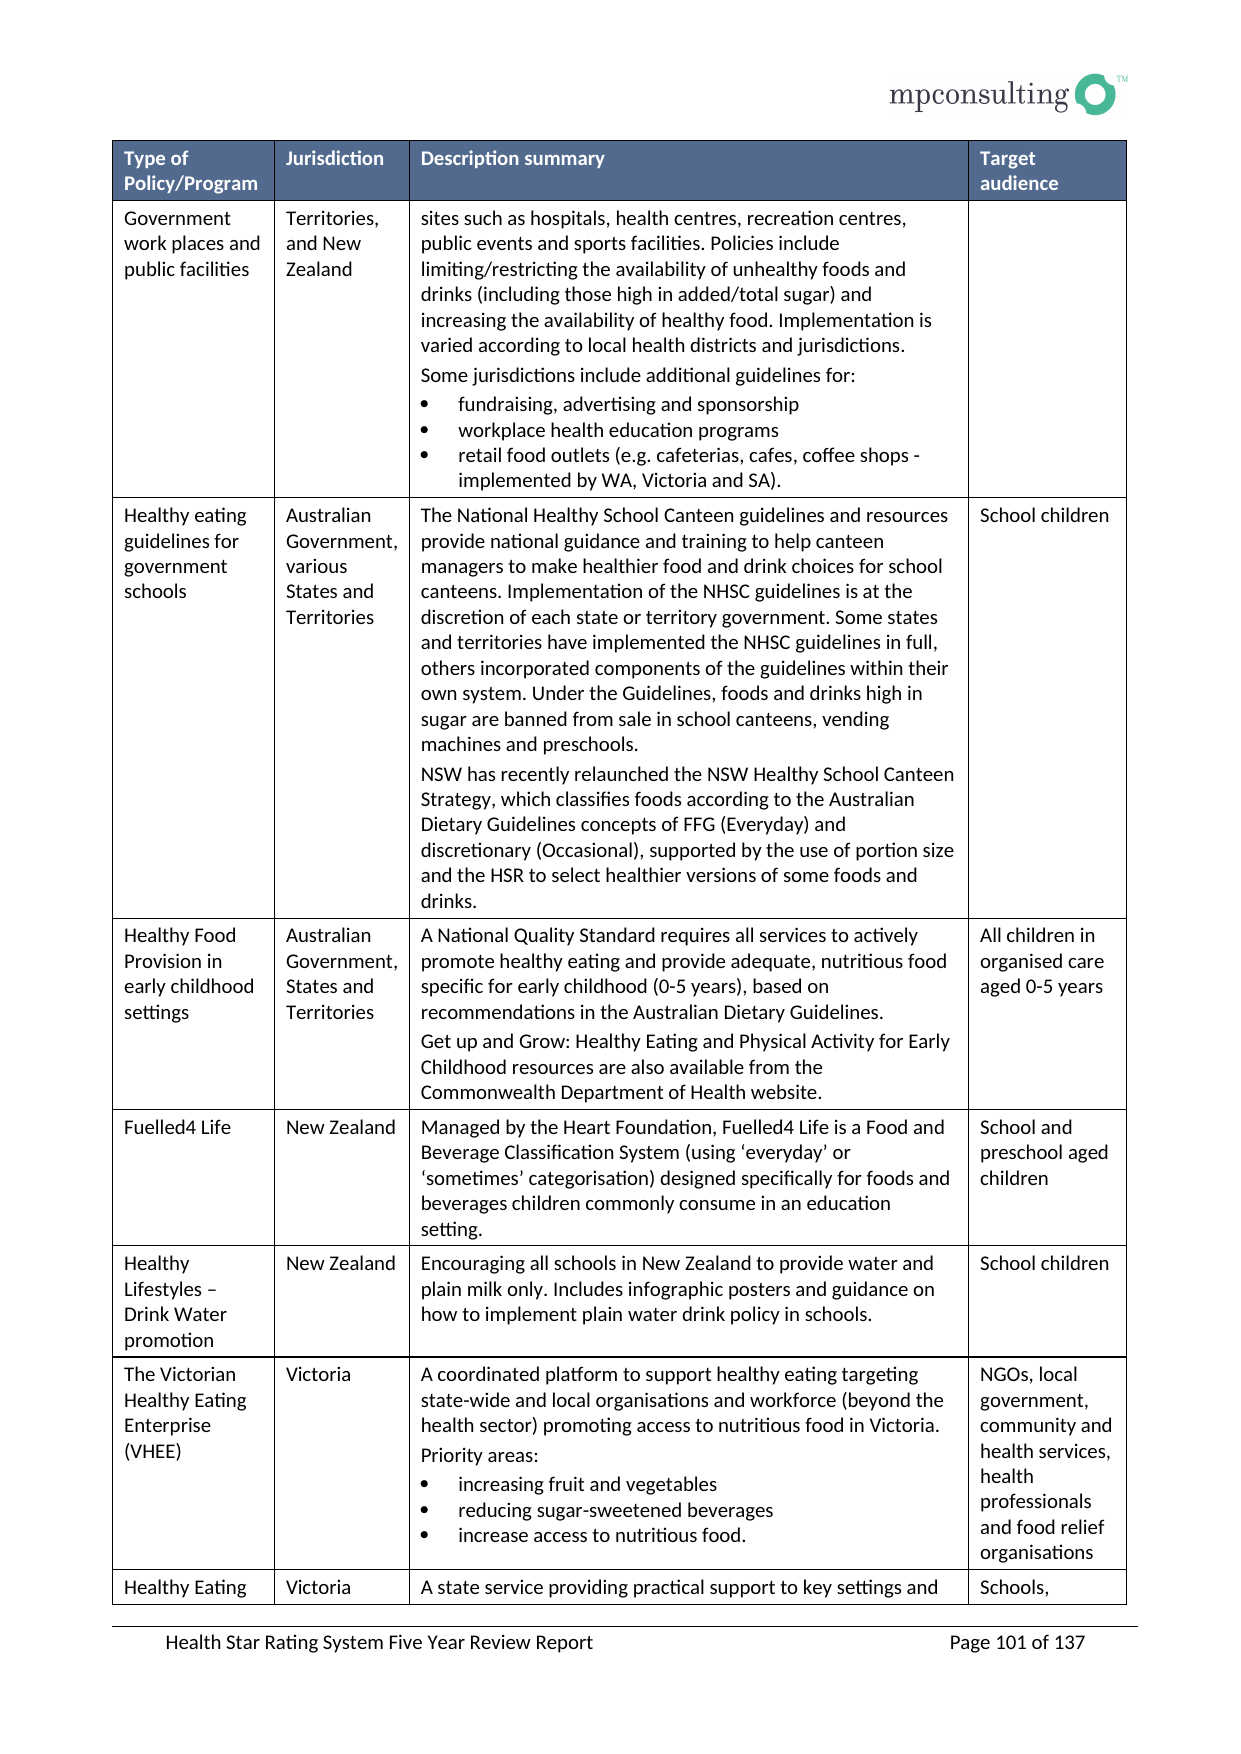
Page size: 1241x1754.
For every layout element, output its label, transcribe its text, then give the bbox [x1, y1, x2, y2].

table_cell Australian Government, States and Territories [275, 919, 409, 1109]
table_cell NGOs, local government, community and health services, health professionals and food relief organisations [969, 1358, 1126, 1569]
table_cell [113, 201, 274, 497]
table_header Description summary [410, 141, 968, 200]
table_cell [275, 201, 409, 497]
picture [889, 73, 1129, 116]
table_cell School children [969, 1246, 1126, 1356]
table_cell Healthy eating guidelines for government schools [113, 498, 274, 917]
table_cell The Victorian Healthy Eating Enterprise (VHEE) [113, 1358, 274, 1569]
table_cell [969, 1570, 1126, 1604]
table_header Jurisdiction [275, 141, 409, 200]
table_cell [969, 201, 1126, 497]
table_cell School children [969, 498, 1126, 917]
table_cell A National Quality Standard requires all services to actively promote healthy eating and provide adequate, nutritious food specific for early childhood (0-5 years), based on recommendations in the Australian Dietary Guidelines. Get up and Grow: Healthy Eating and Physical Activity for Early Childhood resources are also available from the Commonwealth Department of Health website. [410, 919, 968, 1109]
table_cell School and preschool aged children [969, 1110, 1126, 1245]
table_cell The National Healthy School Canteen guidelines and resources provide national guidance and training to help canteen managers to make healthier food and drink choices for school canteens. Implementation of the NHSC guidelines is at the discretion of each state or territory government. Some states and territories have implemented the NHSC guidelines in full, others incorporated components of the guidelines within their own system. Under the Guidelines, foods and drinks high in sugar are banned from sale in school canteens, vending machines and preschools. NSW has recently relaunched the NSW Healthy School Canteen Strategy, which classifies foods according to the Australian Dietary Guidelines concepts of FFG (Everyday) and discretionary (Occasional), supported by the use of portion size and the HSR to select healthier versions of some foods and drinks. [410, 498, 968, 917]
table_cell Fuelled4 Life [113, 1110, 274, 1245]
table_cell Australian Government, various States and Territories [275, 498, 409, 917]
table_cell Healthy Lifestyles – Drink Water promotion [113, 1246, 274, 1356]
table_cell New Zealand [275, 1110, 409, 1245]
table_header Target audience [969, 141, 1126, 200]
table_cell All children in organised care aged 0-5 years [969, 919, 1126, 1109]
table_cell Encouraging all schools in New Zealand to provide water and plain milk only. Includes infographic posters and guidance on how to implement plain water drink policy in schools. [410, 1246, 968, 1356]
table_cell Victoria [275, 1570, 409, 1604]
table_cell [410, 201, 968, 497]
table_cell Victoria [275, 1358, 409, 1569]
table_cell A coordinated platform to support healthy eating targeting state-wide and local organisations and workforce (beyond the health sector) promoting access to nutritious food in Victoria. Priority areas: increasing fruit and vegetables reducing sugar-sweetened beverages increase access to nutritious food. [410, 1358, 968, 1569]
table_cell Managed by the Heart Foundation, Fuelled4 Life is a Food and Beverage Classification System (using ‘everyday’ or ‘sometimes’ categorisation) designed specifically for foods and beverages children commonly consume in an education setting. [410, 1110, 968, 1245]
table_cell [410, 1570, 968, 1604]
table_header Type of Policy/Program [113, 141, 274, 200]
table_cell Healthy Food Provision in early childhood settings [113, 919, 274, 1109]
table_cell New Zealand [275, 1246, 409, 1356]
table_cell Healthy Eating Advisory Service [113, 1570, 274, 1604]
